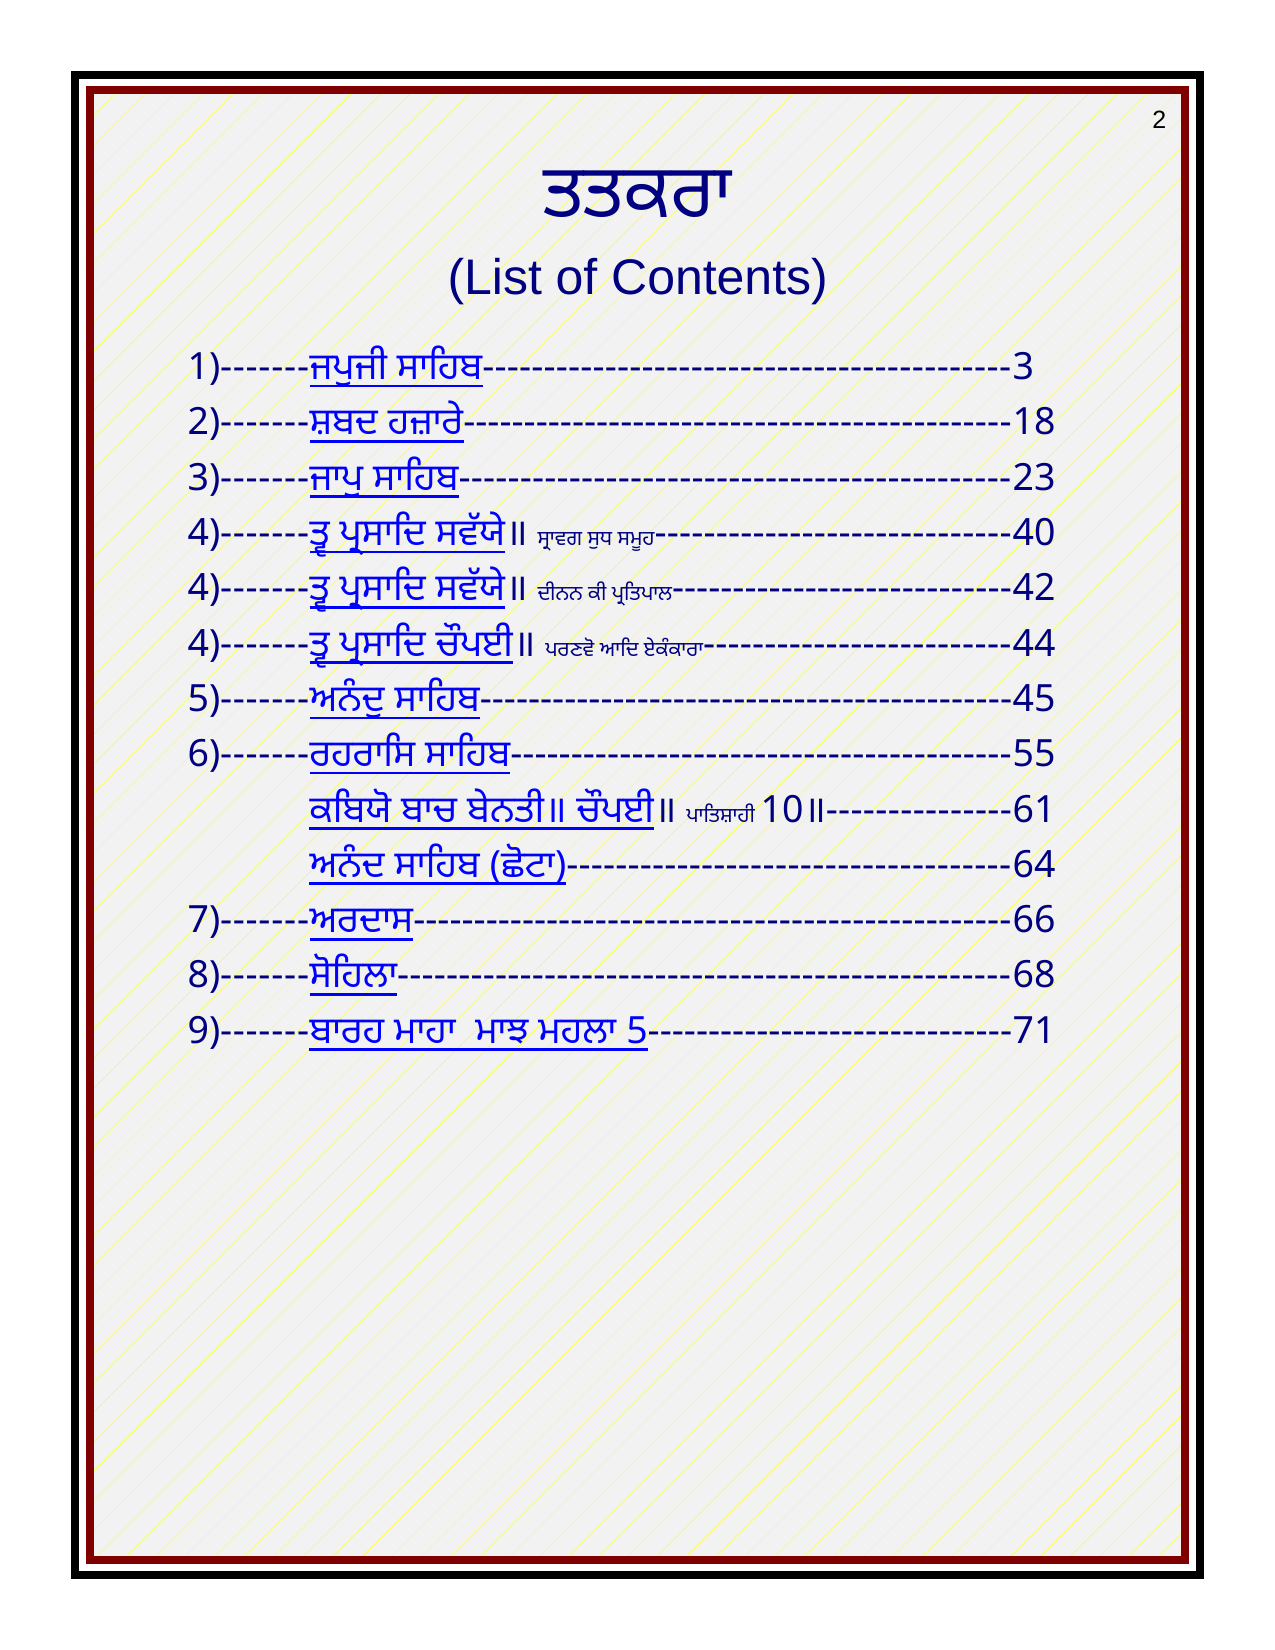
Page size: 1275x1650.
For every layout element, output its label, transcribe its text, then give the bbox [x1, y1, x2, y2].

text 5) ਅਨੰਦੁ ਸਾਹਿਬ 45 [187, 671, 1087, 727]
text 8) ਸੋਹਿਲਾ 68 [187, 948, 1087, 1003]
text 1) ਜਪੁਜੀ ਸਾਹਿਬ 3 [187, 339, 1087, 395]
text 9) ਬਾਰਹ ਮਾਹਾ ਮਾਝ ਮਹਲਾ 5 71 [187, 1003, 1087, 1058]
text ਅਨੰਦ ਸਾਹਿਬ (ਛੋਟਾ) 64 [187, 837, 1087, 892]
text 2) ਸ਼ਬਦ ਹਜ਼ਾਰੇ 18 [187, 395, 1087, 450]
text 6) ਰਹਰਾਸਿ ਸਾਹਿਬ 55 [187, 727, 1087, 782]
text 7) ਅਰਦਾਸ 66 [187, 892, 1087, 948]
text ਤਤਕਰਾ [187, 150, 1087, 248]
text (List of Contents) [187, 248, 1087, 305]
text 4) ਤ੍ਵ ਪ੍ਰਸਾਦਿ ਸਵੱਯੇ॥ ਦੀਨਨ ਕੀ ਪ੍ਰਤਿਪਾਲ 42 [187, 561, 1087, 616]
text 3) ਜਾਪੁ ਸਾਹਿਬ 23 [187, 450, 1087, 505]
text 4) ਤ੍ਵ ਪ੍ਰਸਾਦਿ ਚੌਪਈ॥ ਪਰਣਵੋ ਆਦਿ ਏਕੰਕਾਰਾ 44 [187, 616, 1087, 671]
text 4) ਤ੍ਵ ਪ੍ਰਸਾਦਿ ਸਵੱਯੇ॥ ਸ੍ਰਾਵਗ ਸੁਧ ਸਮੂਹ 40 [187, 505, 1087, 561]
text ਕਬਿਯੋ ਬਾਚ ਬੇਨਤੀ॥ ਚੌਪਈ॥ ਪਾਤਿਸ਼ਾਹੀ 10॥ 61 [187, 782, 1087, 837]
